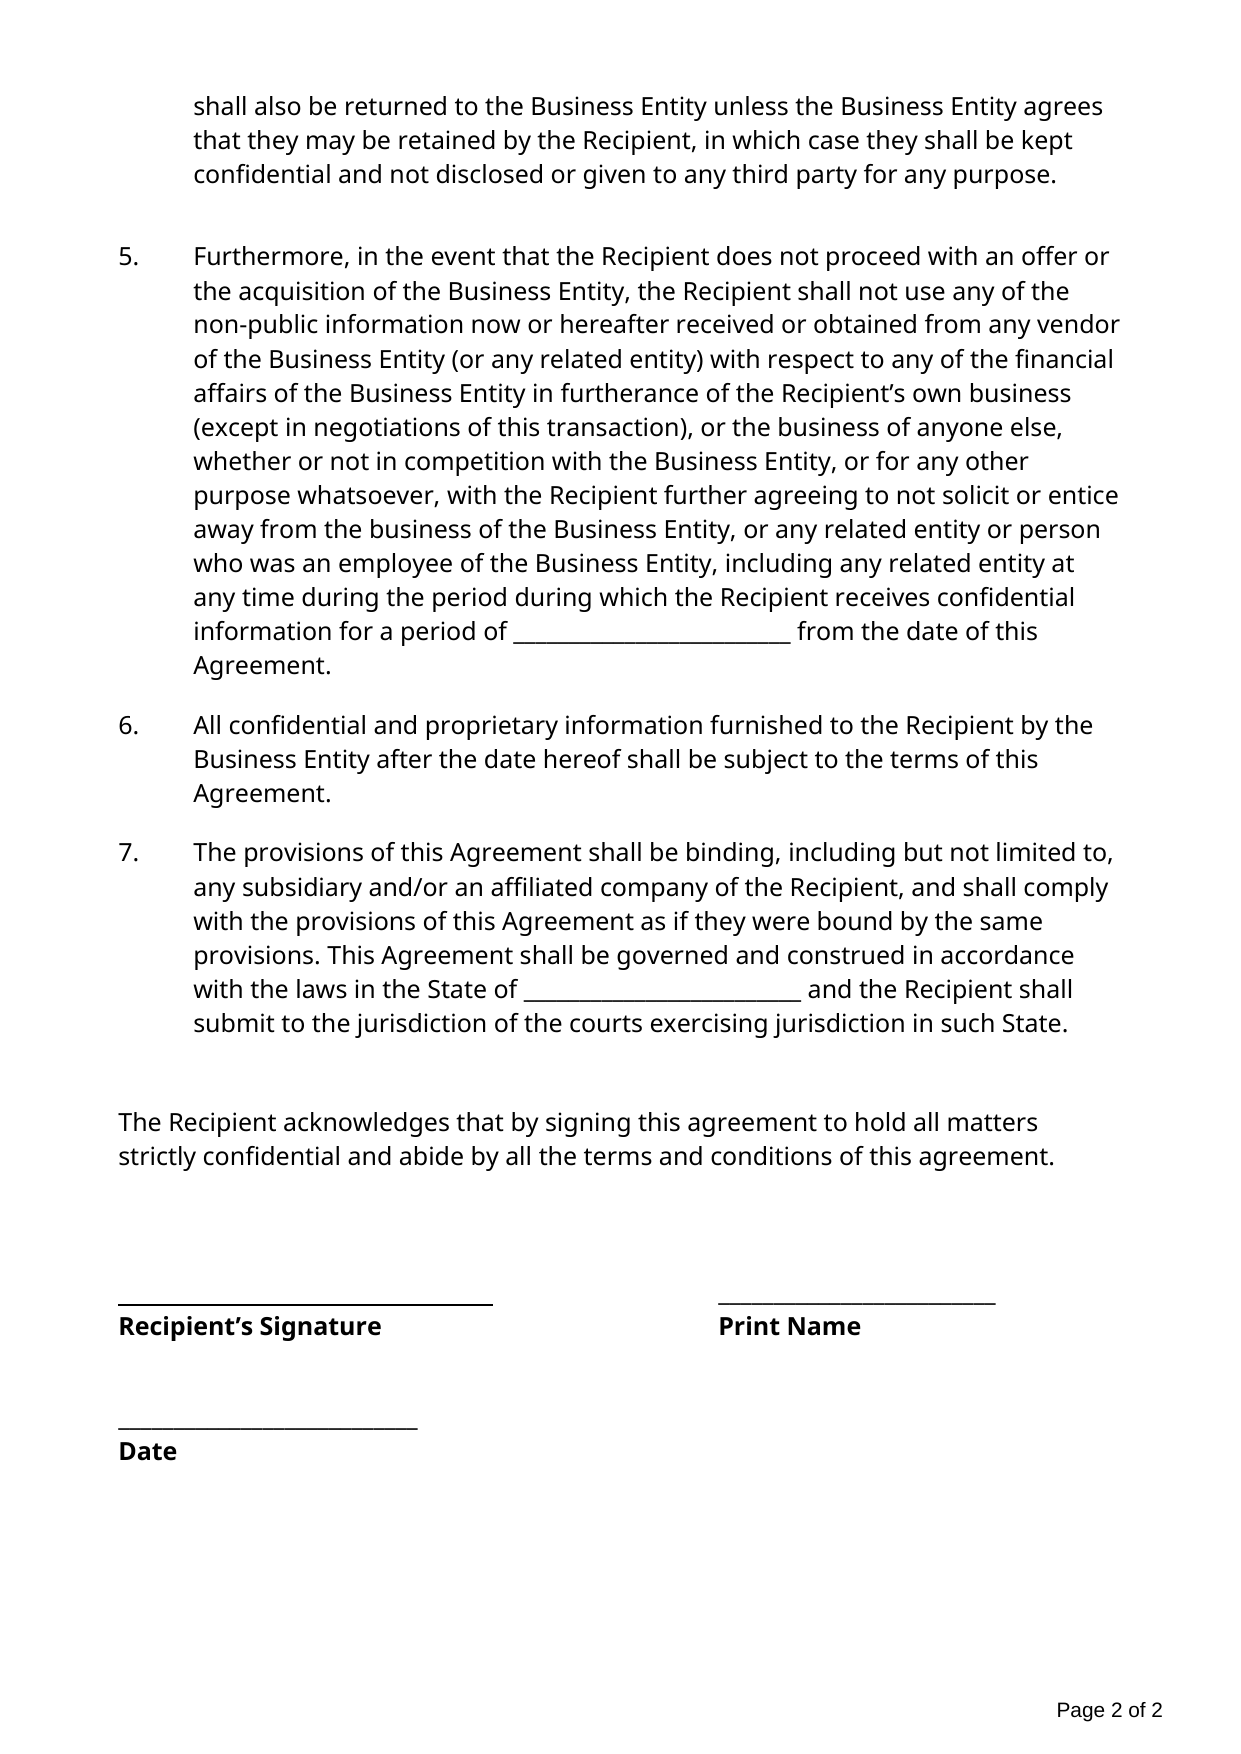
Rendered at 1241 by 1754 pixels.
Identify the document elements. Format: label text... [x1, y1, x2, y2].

subtitle Recipient’s Signature Print Name [118, 1309, 1122, 1343]
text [118, 89, 1122, 191]
text The Recipient acknowledges that by signing this agreement to hold all matters strictly confidential and abide by all the terms and conditions of this agreement. [118, 1105, 1122, 1173]
text ___________________________ [118, 1400, 1122, 1434]
text 7. The provisions of this Agreement shall be binding, including but not limited to, any subsidiary and/or an affiliated company of the Recipient, and shall comply with the provisions of this Agreement as if they were bound by the same provisions. This Agreement shall be governed and construed in accordance with the laws in the State of _________________________ and the Recipient shall submit to the jurisdiction of the courts exercising jurisdiction in such State. [118, 835, 1122, 1039]
text 6. All confidential and proprietary information furnished to the Recipient by the Business Entity after the date hereof shall be subject to the terms of this Agreement. [118, 707, 1122, 809]
text _________________________ [118, 1275, 1122, 1309]
subtitle Date [118, 1434, 1122, 1468]
text 5. Furthermore, in the event that the Recipient does not proceed with an offer or the acquisition of the Business Entity, the Recipient shall not use any of the non-public information now or hereafter received or obtained from any vendor of the Business Entity (or any related entity) with respect to any of the financial affairs of the Business Entity in furtherance of the Recipient’s own business (except in negotiations of this transaction), or the business of anyone else, whether or not in competition with the Business Entity, or for any other purpose whatsoever, with the Recipient further agreeing to not solicit or entice away from the business of the Business Entity, or any related entity or person who was an employee of the Business Entity, including any related entity at any time during the period during which the Recipient receives confidential information for a period of _________________________ from the date of this Agreement. [118, 239, 1122, 682]
